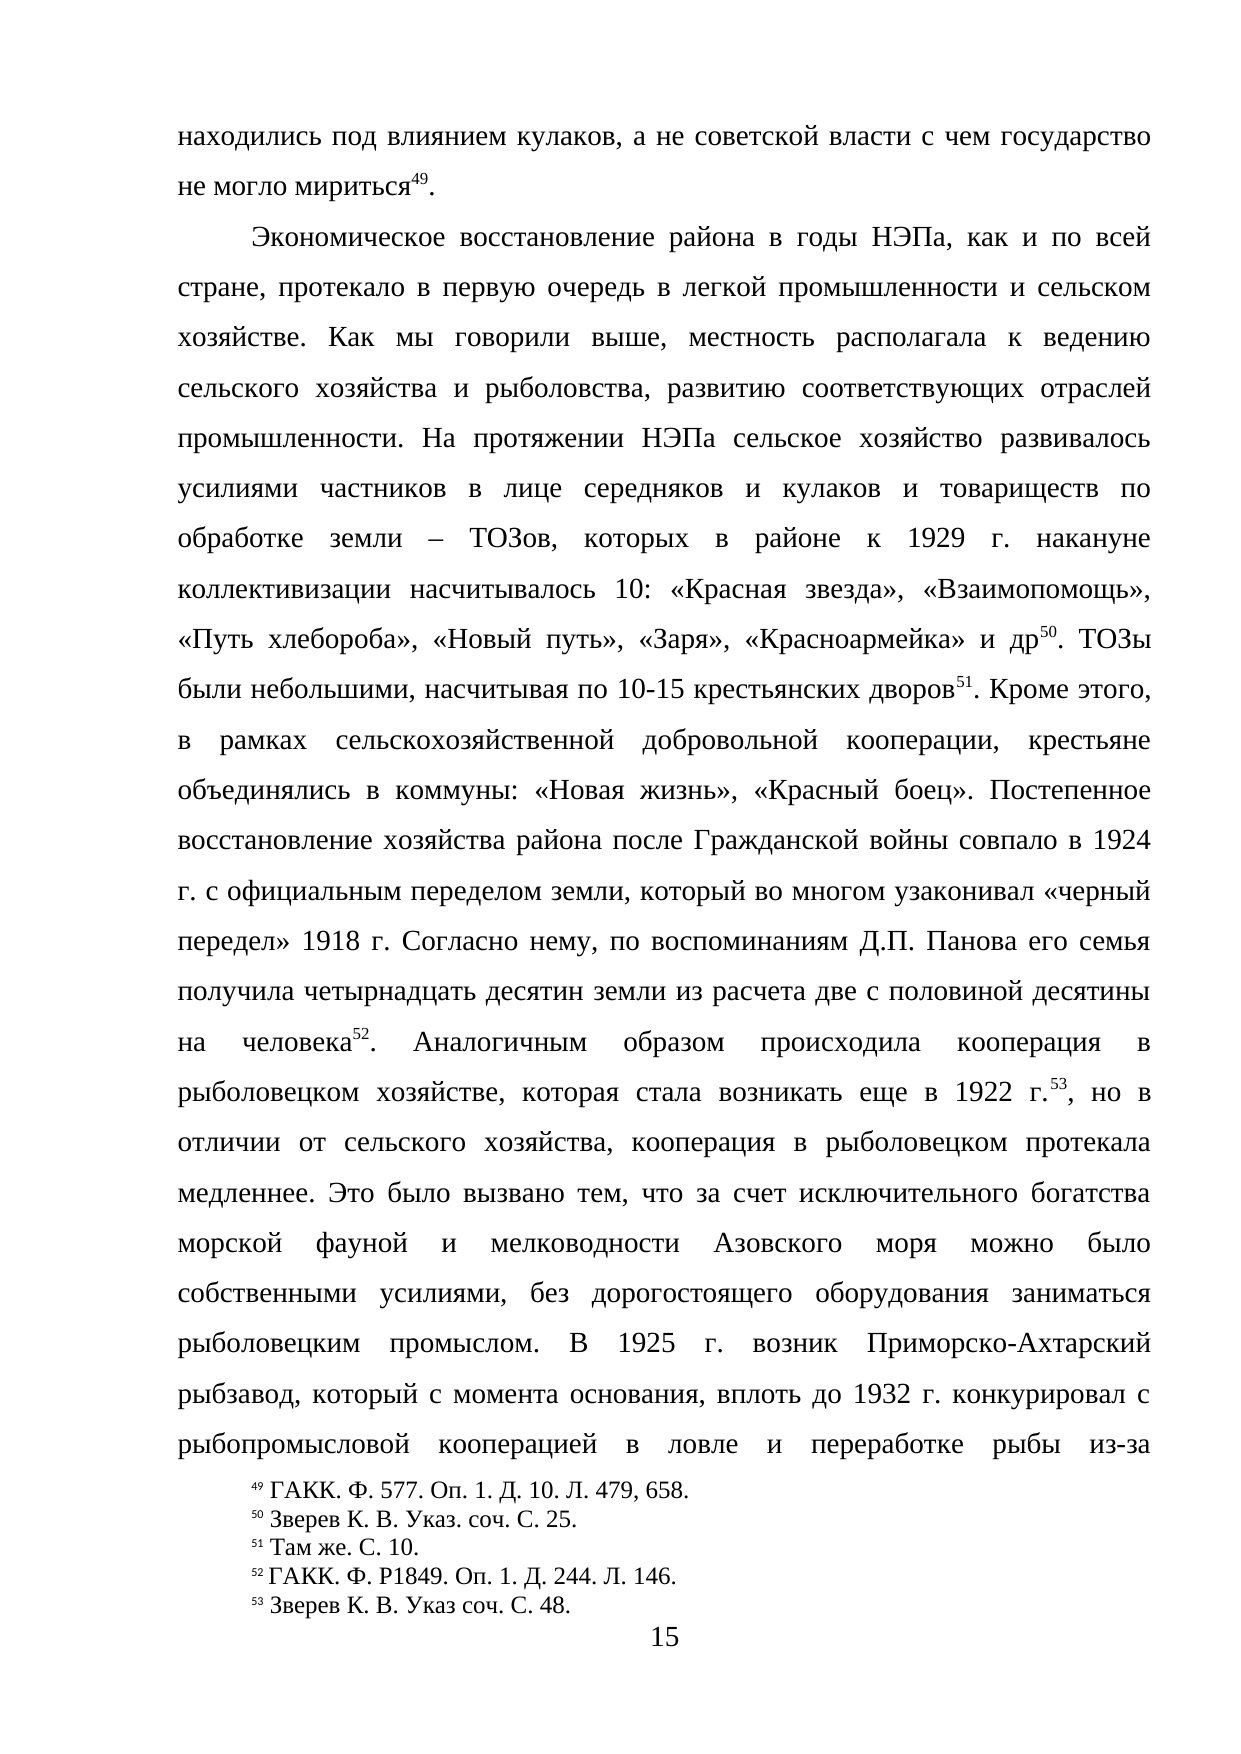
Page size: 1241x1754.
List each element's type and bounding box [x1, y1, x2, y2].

text [177, 219, 1152, 1460]
text [177, 118, 1152, 202]
